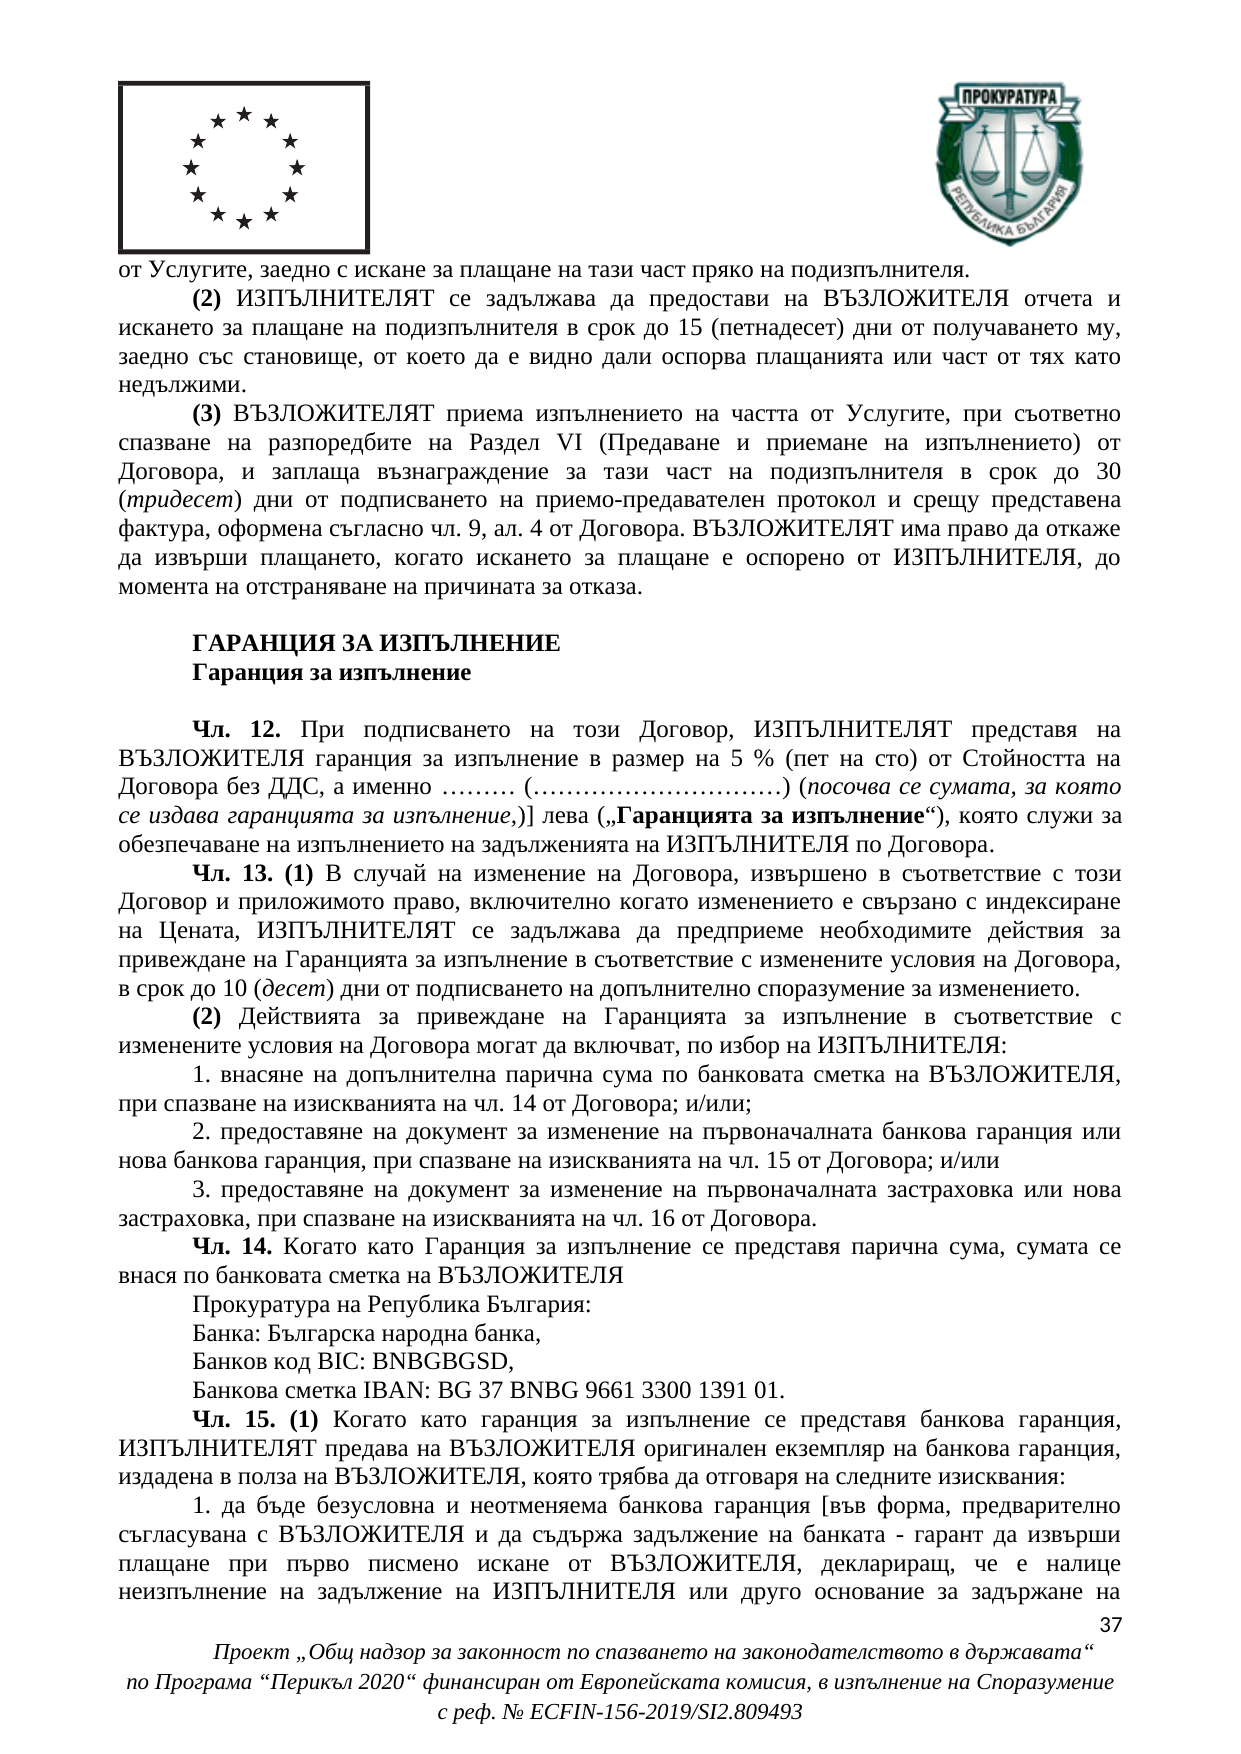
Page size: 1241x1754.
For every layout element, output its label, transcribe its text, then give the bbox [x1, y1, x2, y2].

text Чл. 14. Когато като Гаранция за изпълнение се представя парична сума, сумата се внася по банковата сметка на ВЪЗЛОЖИТЕЛЯ [118, 1231, 1122, 1289]
text Банка: Българска народна банка, [118, 1318, 1122, 1346]
picture [189, 185, 207, 203]
text Банкова сметка IBAN: BG 37 BNBG 9661 3300 1391 01. [118, 1375, 1122, 1404]
picture [262, 205, 280, 222]
picture [209, 205, 227, 222]
text (3) ВЪЗЛОЖИТЕЛЯТ приема изпълнението на частта от Услугите, при съответно спазване на разпоредбите на Раздел VI (Предаване и приемане на изпълнението) от Договора, и заплаща възнаграждение за тази част на подизпълнителя в срок до 30 (тридесет) дни от подписването на приемо-предавателен протокол и срещу представена фактура, оформена съгласно чл. 9, ал. 4 от Договора. ВЪЗЛОЖИТЕЛЯТ има право да откаже да извърши плащането, когато искането за плащане е оспорено от ИЗПЪЛНИТЕЛЯ, до момента на отстраняване на причината за отказа. [118, 398, 1122, 599]
picture [235, 105, 253, 122]
picture [262, 112, 280, 129]
text Банков код BIC: BNBGBGSD, [118, 1346, 1122, 1375]
picture [281, 132, 299, 149]
picture [209, 112, 227, 129]
text Гаранция за изпълнение [118, 657, 1122, 686]
text 1. внасяне на допълнителна парична сума по банковата сметка на ВЪЗЛОЖИТЕЛЯ, при спазване на изискванията на чл. 14 от Договора; и/или; [118, 1059, 1122, 1116]
text (2) ИЗПЪЛНИТЕЛЯТ се задължава да предостави на ВЪЗЛОЖИТЕЛЯ отчета и искането за плащане на подизпълнителя в срок до 15 (петнадесет) дни от получаването му, заедно със становище, от което да е видно дали оспорва плащанията или част от тях като недължими. [118, 283, 1122, 398]
text Чл. 13. (1) В случай на изменение на Договора, извършено в съответствие с този Договор и приложимото право, включително когато изменението е свързано с индексиране на Цената, ИЗПЪЛНИТЕЛЯТ се задължава да предприеме необходимите действия за привеждане на Гаранцията за изпълнение в съответствие с изменените условия на Договора, в срок до 10 (десет) дни от подписването на допълнително споразумение за изменението. [118, 858, 1122, 1001]
picture [182, 158, 200, 176]
picture [930, 81, 1087, 255]
text (2) Действията за привеждане на Гаранцията за изпълнение в съответствие с изменените условия на Договора могат да включват, по избор на ИЗПЪЛНИТЕЛЯ: [118, 1001, 1122, 1059]
picture [281, 185, 299, 203]
text Прокуратура на Република България: [118, 1289, 1122, 1318]
picture [189, 132, 207, 149]
text 2. предоставяне на документ за изменение на първоначалната банкова гаранция или нова банкова гаранция, при спазване на изискванията на чл. 15 от Договора; и/или [118, 1116, 1122, 1174]
picture [235, 212, 253, 230]
picture [288, 158, 306, 176]
text Чл. 12. При подписването на този Договор, ИЗПЪЛНИТЕЛЯТ представя на ВЪЗЛОЖИТЕЛЯ гаранция за изпълнение в размер на 5 % (пет на сто) от Стойността на Договора без ДДС, а именно ……… (…………………………) (посочва се сумата, за която се издава гаранцията за изпълнение,)] лева („Гаранцията за изпълнение“), която служи за обезпечаване на изпълнението на задълженията на ИЗПЪЛНИТЕЛЯ по Договора. [118, 714, 1122, 858]
text ГАРАНЦИЯ ЗА ИЗПЪЛНЕНИЕ [118, 628, 1122, 657]
text Чл. 15. (1) Когато като гаранция за изпълнение се представя банкова гаранция, ИЗПЪЛНИТЕЛЯТ предава на ВЪЗЛОЖИТЕЛЯ оригинален екземпляр на банкова гаранция, издадена в полза на ВЪЗЛОЖИТЕЛЯ, която трябва да отговаря на следните изисквания: [118, 1404, 1122, 1490]
text 3. предоставяне на документ за изменение на първоначалната застраховка или нова застраховка, при спазване на изискванията на чл. 16 от Договора. [118, 1174, 1122, 1231]
